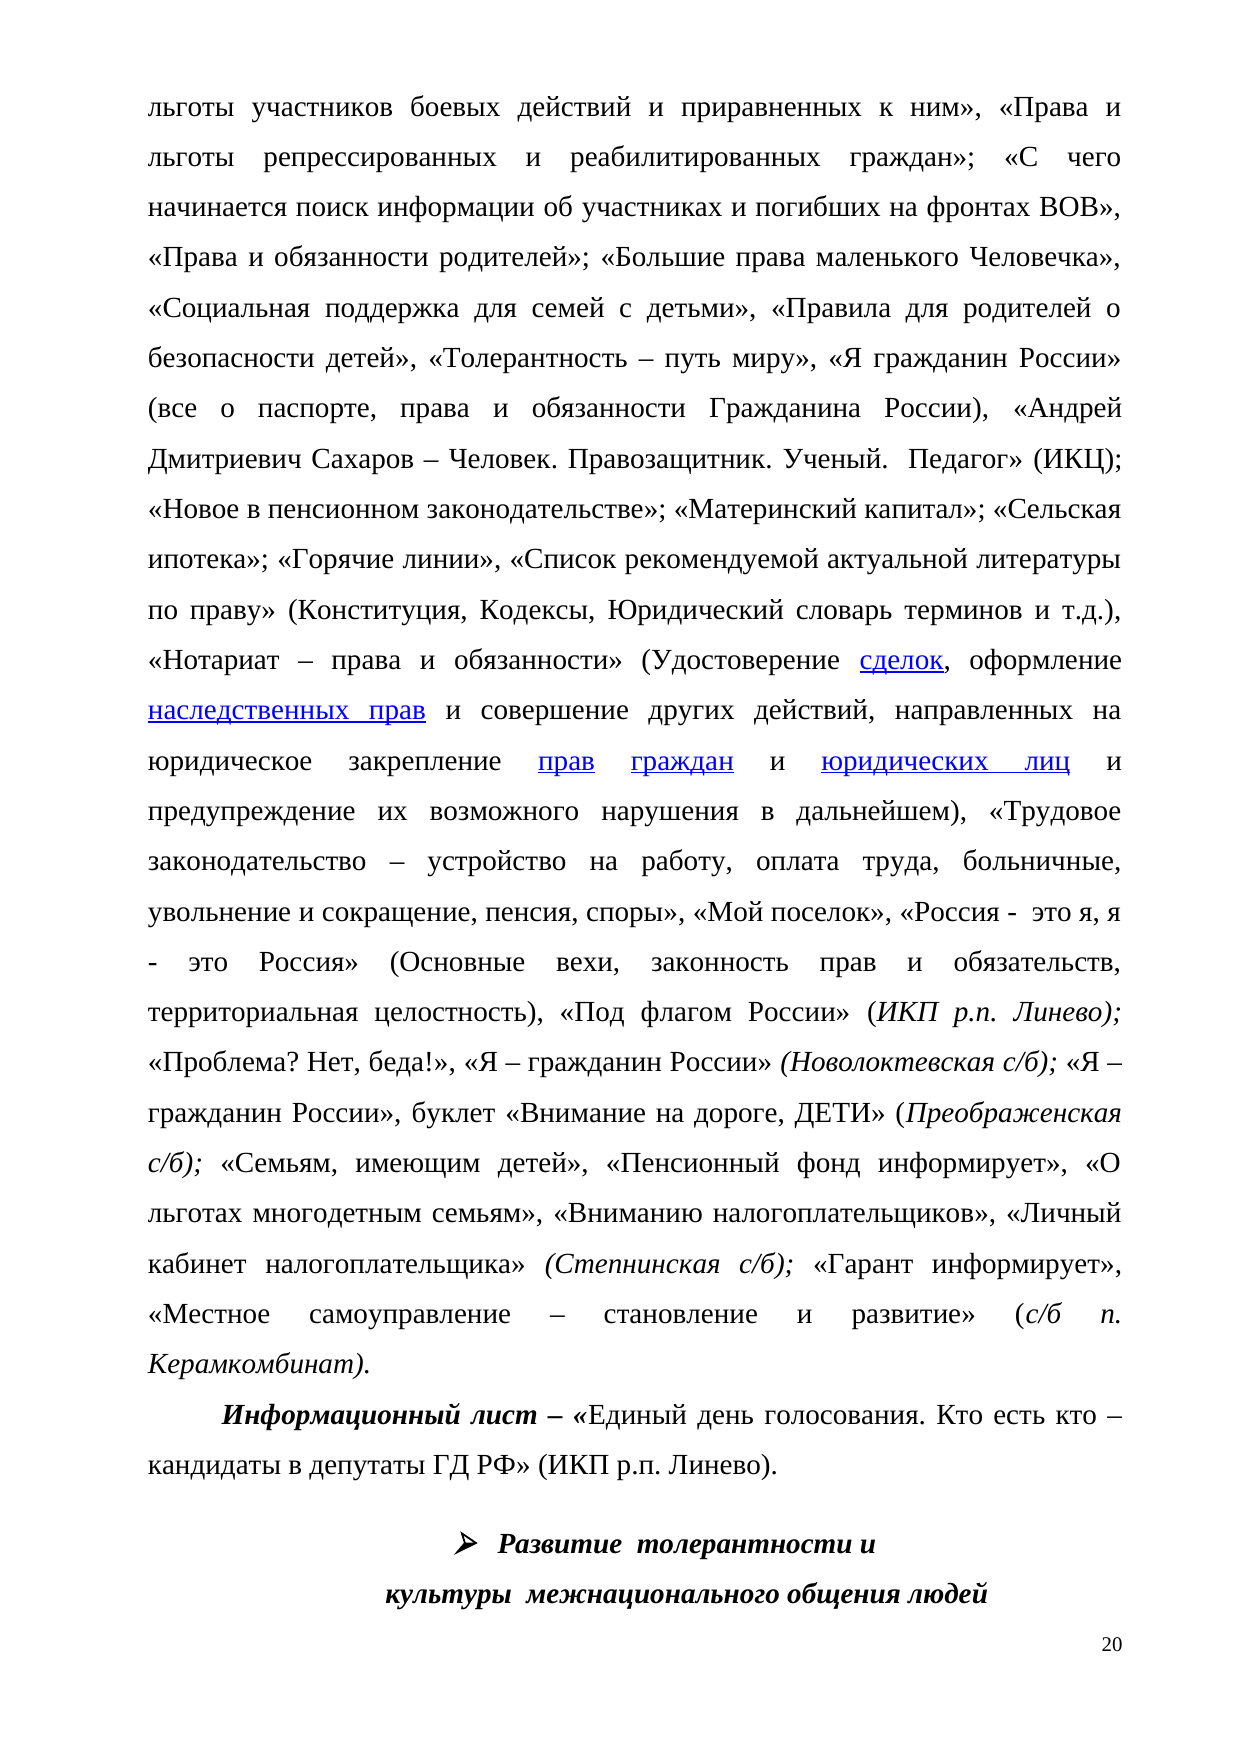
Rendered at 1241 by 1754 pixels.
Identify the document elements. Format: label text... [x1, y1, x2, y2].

list Развитие толерантности и культуры межнационального общения людей [207, 1526, 1122, 1610]
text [148, 89, 1122, 1380]
text Информационный лист – «Единый день голосования. Кто есть кто – кандидаты в депутаты ГД РФ» (ИКП р.п. Линево). [148, 1397, 1122, 1481]
